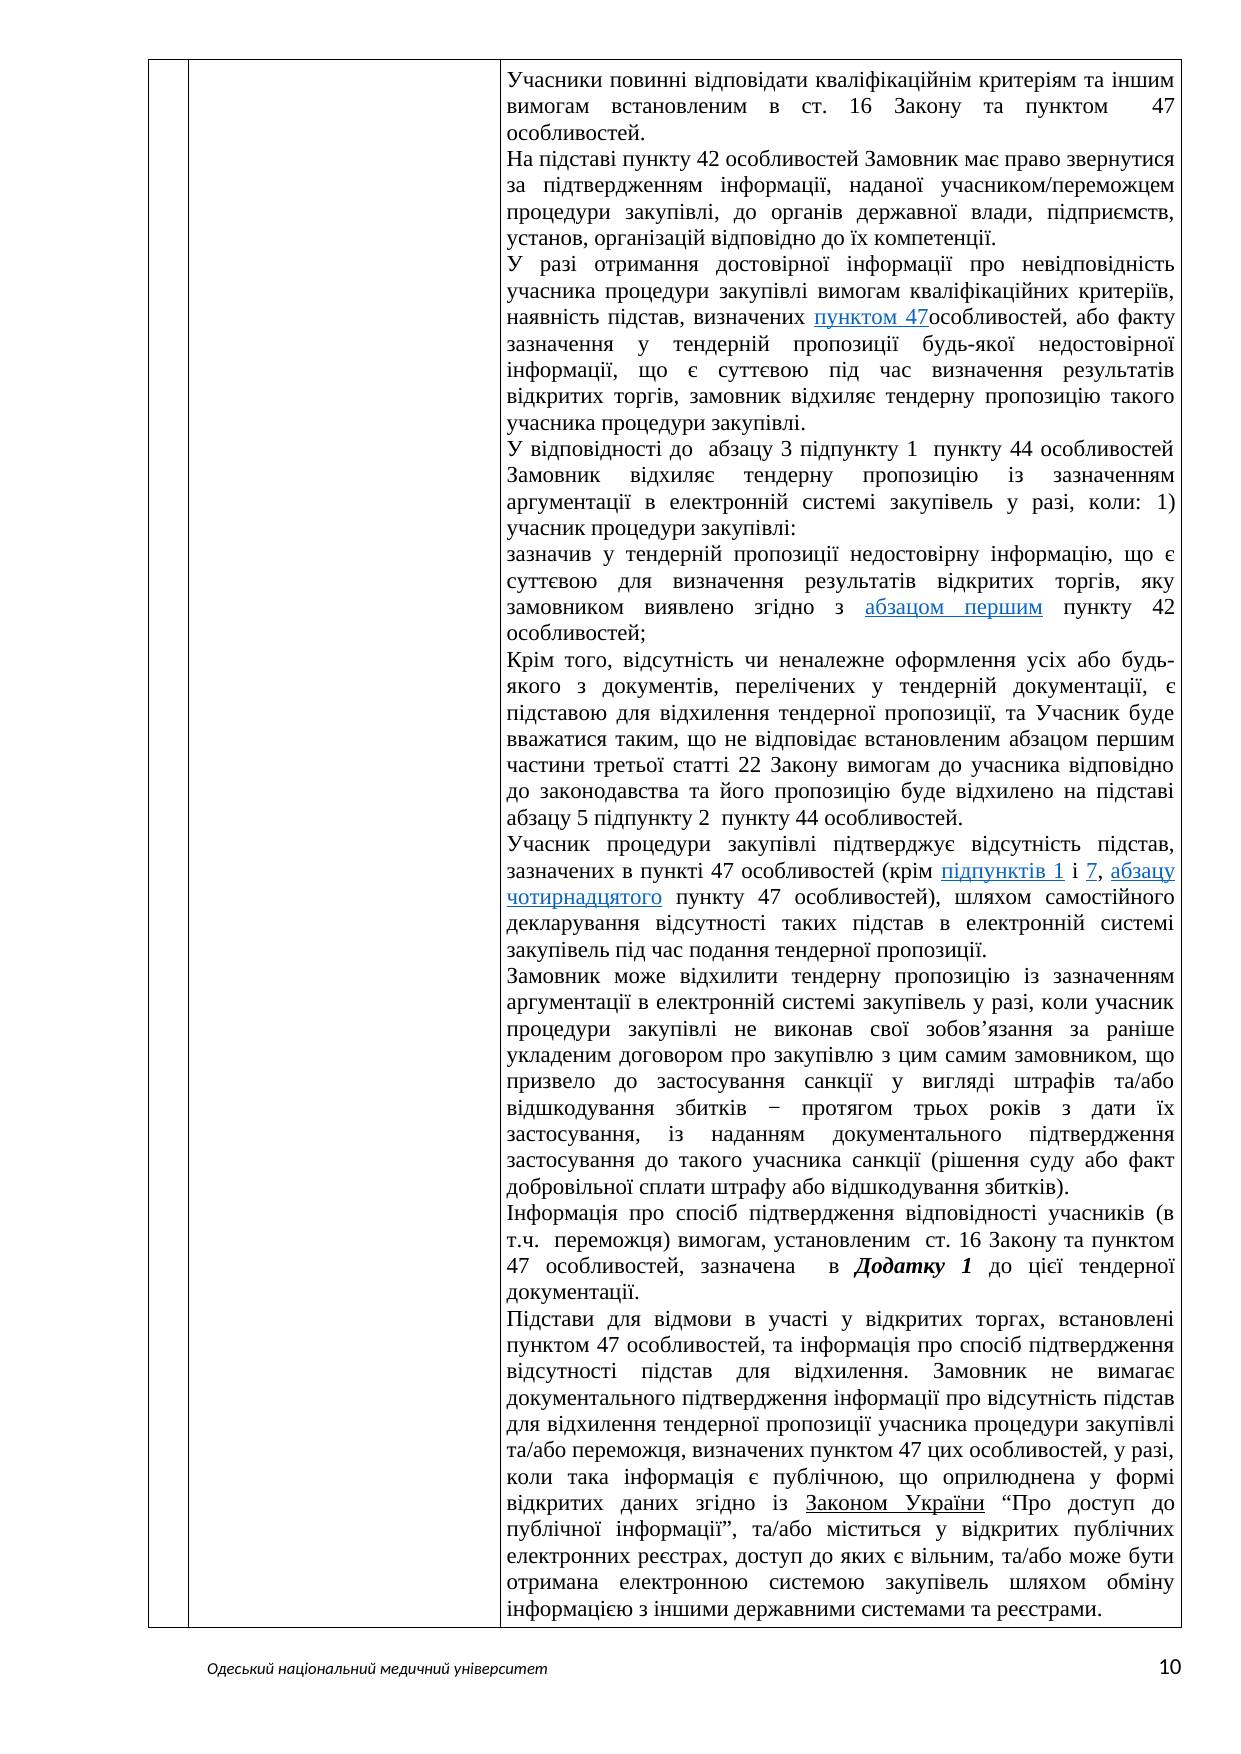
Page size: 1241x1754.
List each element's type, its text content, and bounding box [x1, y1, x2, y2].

table_cell 5 [149, 60, 188, 1627]
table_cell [501, 60, 1181, 1627]
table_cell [189, 60, 500, 1627]
